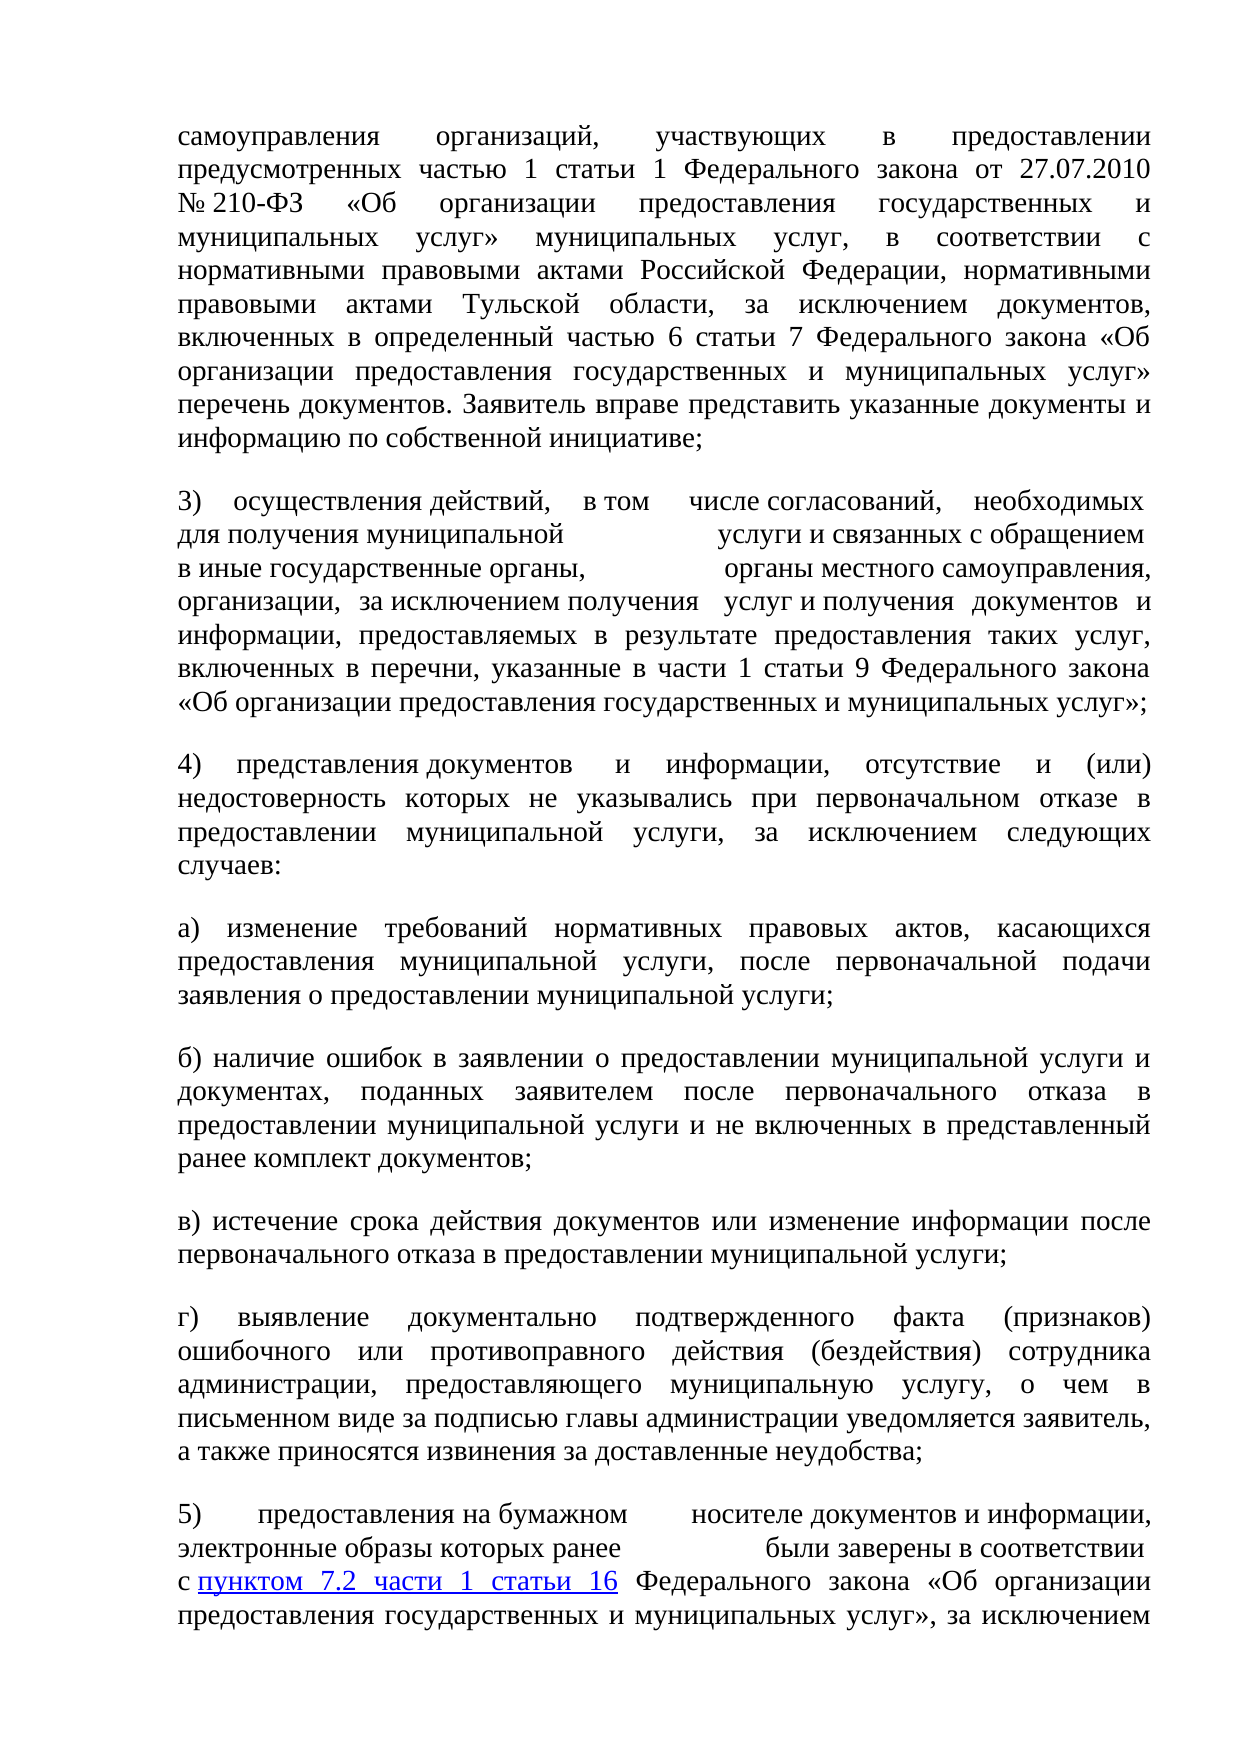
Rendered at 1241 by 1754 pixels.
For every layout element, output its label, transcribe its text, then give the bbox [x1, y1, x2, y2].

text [177, 118, 1152, 453]
text 4) представления документов и информации, отсутствие и (или) недостоверность которых не указывались при первоначальном отказе в предоставлении муниципальной услуги, за исключением следующих случаев: [177, 747, 1152, 881]
text в) истечение срока действия документов или изменение информации после первоначального отказа в предоставлении муниципальной услуги; [177, 1203, 1152, 1270]
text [177, 1496, 1152, 1630]
text г) выявление документально подтвержденного факта (признаков) ошибочного или противоправного действия (бездействия) сотрудника администрации, предоставляющего муниципальную услугу, о чем в письменном виде за подписью главы администрации уведомляется заявитель, а также приносятся извинения за доставленные неудобства; [177, 1299, 1152, 1467]
text б) наличие ошибок в заявлении о предоставлении муниципальной услуги и документах, поданных заявителем после первоначального отказа в предоставлении муниципальной услуги и не включенных в представленный ранее комплект документов; [177, 1040, 1152, 1174]
text 3) осуществления действий, в том числе согласований, необходимых для получения муниципальной услуги и связанных с обращением в иные государственные органы, органы местного самоуправления, организации, за исключением получения услуг и получения документов и информации, предоставляемых в результате предоставления таких услуг, включенных в перечни, указанные в части 1 статьи 9 Федерального закона «Об организации предоставления государственных и муниципальных услуг»; [177, 483, 1152, 717]
text а) изменение требований нормативных правовых актов, касающихся предоставления муниципальной услуги, после первоначальной подачи заявления о предоставлении муниципальной услуги; [177, 910, 1152, 1011]
